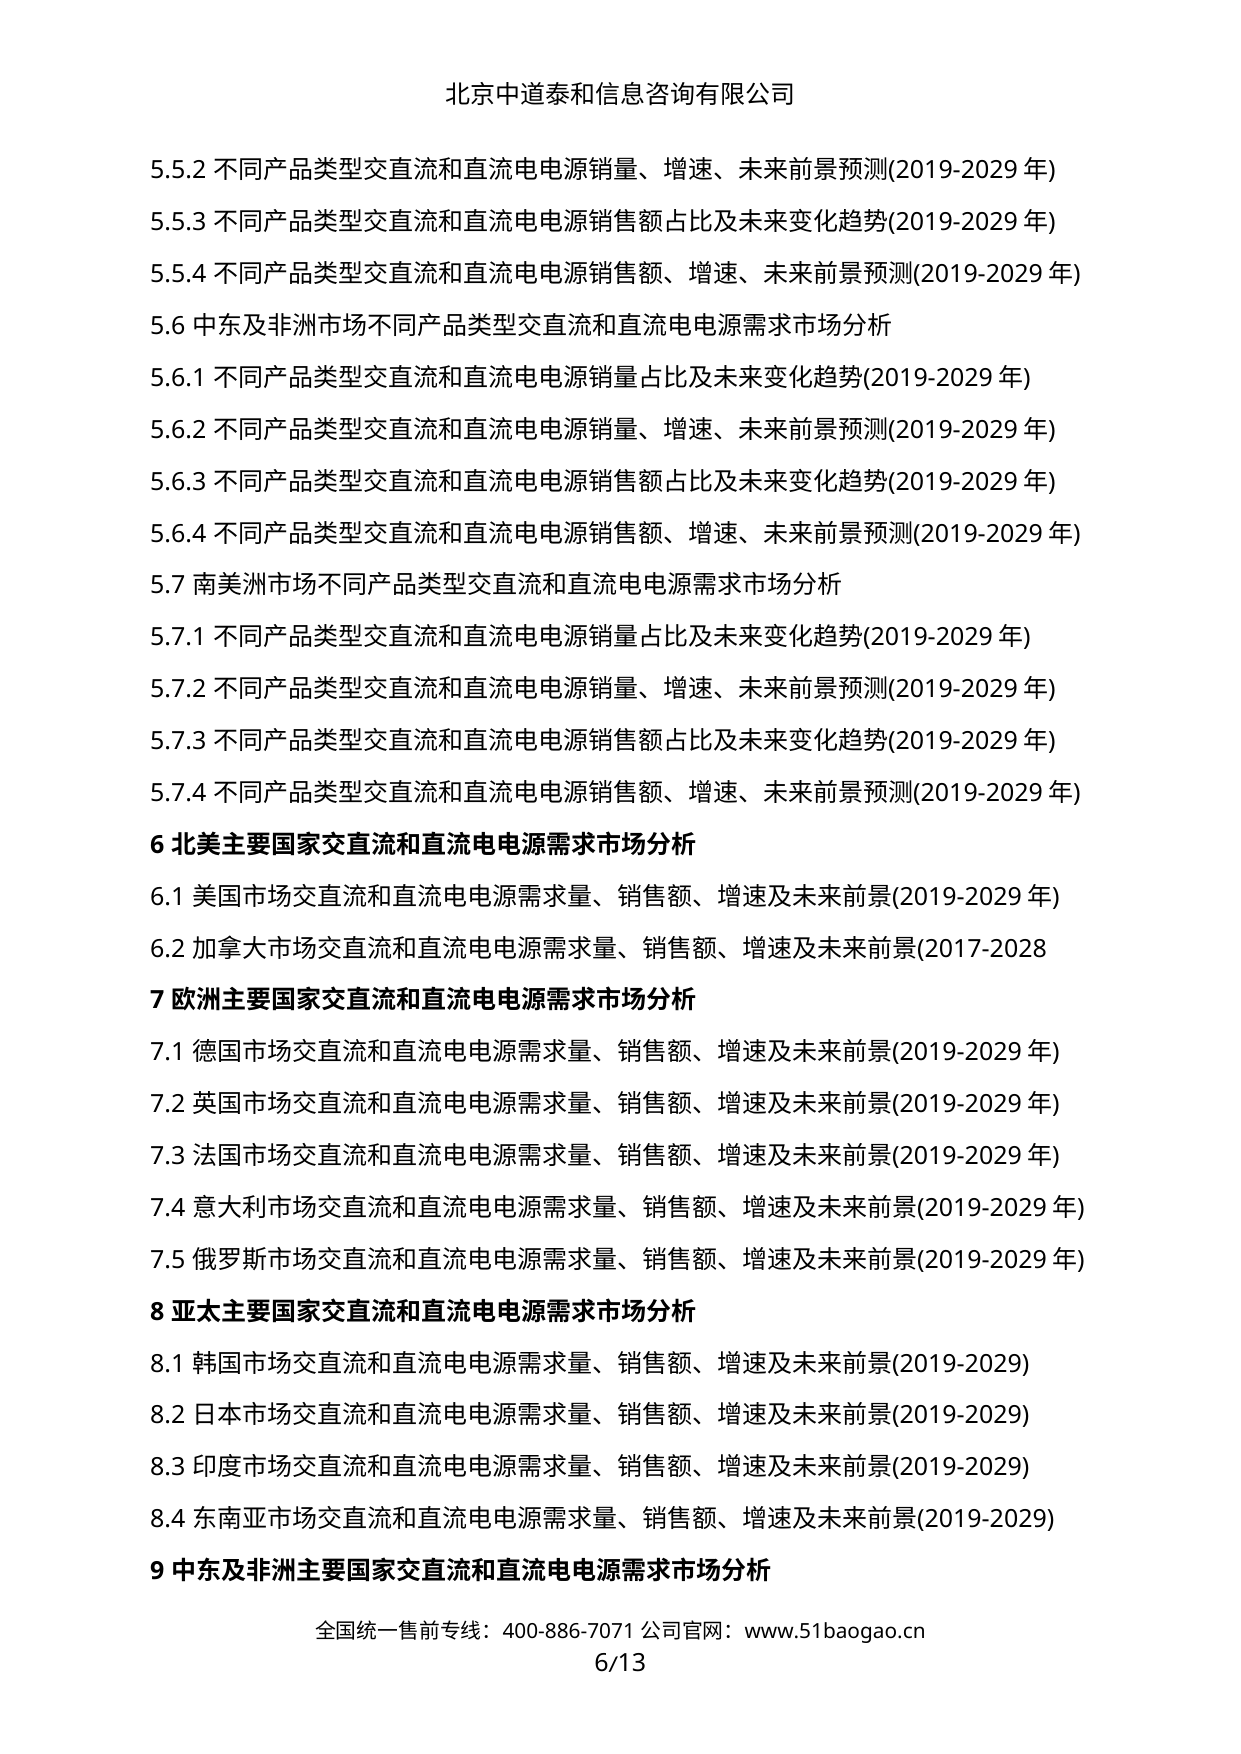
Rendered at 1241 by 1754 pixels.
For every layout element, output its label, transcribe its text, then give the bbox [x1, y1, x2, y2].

text 8.1 韩国市场交直流和直流电电源需求量、销售额、增速及未来前景(2019-2029) [150, 1343, 1090, 1379]
text 5.6 中东及非洲市场不同产品类型交直流和直流电电源需求市场分析 [150, 306, 1090, 342]
text 9 中东及非洲主要国家交直流和直流电电源需求市场分析 [150, 1551, 1090, 1587]
text 8 亚太主要国家交直流和直流电电源需求市场分析 [150, 1291, 1090, 1327]
text 8.4 东南亚市场交直流和直流电电源需求量、销售额、增速及未来前景(2019-2029) [150, 1499, 1090, 1535]
text 6.2 加拿大市场交直流和直流电电源需求量、销售额、增速及未来前景(2017-2028 [150, 928, 1090, 964]
text 5.6.3 不同产品类型交直流和直流电电源销售额占比及未来变化趋势(2019-2029年) [150, 461, 1090, 497]
text 7.2 英国市场交直流和直流电电源需求量、销售额、增速及未来前景(2019-2029年) [150, 1084, 1090, 1120]
text 5.5.3 不同产品类型交直流和直流电电源销售额占比及未来变化趋势(2019-2029年) [150, 202, 1090, 238]
text 5.6.4 不同产品类型交直流和直流电电源销售额、增速、未来前景预测(2019-2029年) [150, 513, 1090, 549]
text 7.4 意大利市场交直流和直流电电源需求量、销售额、增速及未来前景(2019-2029年) [150, 1187, 1090, 1224]
text 7.3 法国市场交直流和直流电电源需求量、销售额、增速及未来前景(2019-2029年) [150, 1136, 1090, 1172]
text 7 欧洲主要国家交直流和直流电电源需求市场分析 [150, 980, 1090, 1016]
text 8.3 印度市场交直流和直流电电源需求量、销售额、增速及未来前景(2019-2029) [150, 1447, 1090, 1483]
text 5.7.4 不同产品类型交直流和直流电电源销售额、增速、未来前景预测(2019-2029年) [150, 772, 1090, 809]
text 5.6.1 不同产品类型交直流和直流电电源销量占比及未来变化趋势(2019-2029年) [150, 357, 1090, 394]
text 6.1 美国市场交直流和直流电电源需求量、销售额、增速及未来前景(2019-2029年) [150, 876, 1090, 912]
text 5.7.3 不同产品类型交直流和直流电电源销售额占比及未来变化趋势(2019-2029年) [150, 721, 1090, 757]
text 5.7.1 不同产品类型交直流和直流电电源销量占比及未来变化趋势(2019-2029年) [150, 617, 1090, 653]
text 7.1 德国市场交直流和直流电电源需求量、销售额、增速及未来前景(2019-2029年) [150, 1032, 1090, 1068]
text 5.5.2 不同产品类型交直流和直流电电源销量、增速、未来前景预测(2019-2029年) [150, 150, 1090, 186]
text 5.6.2 不同产品类型交直流和直流电电源销量、增速、未来前景预测(2019-2029年) [150, 409, 1090, 446]
text 5.5.4 不同产品类型交直流和直流电电源销售额、增速、未来前景预测(2019-2029年) [150, 254, 1090, 290]
text 7.5 俄罗斯市场交直流和直流电电源需求量、销售额、增速及未来前景(2019-2029年) [150, 1239, 1090, 1276]
text 5.7 南美洲市场不同产品类型交直流和直流电电源需求市场分析 [150, 565, 1090, 601]
text 8.2 日本市场交直流和直流电电源需求量、销售额、增速及未来前景(2019-2029) [150, 1395, 1090, 1431]
text 5.7.2 不同产品类型交直流和直流电电源销量、增速、未来前景预测(2019-2029年) [150, 669, 1090, 705]
text 6 北美主要国家交直流和直流电电源需求市场分析 [150, 824, 1090, 861]
